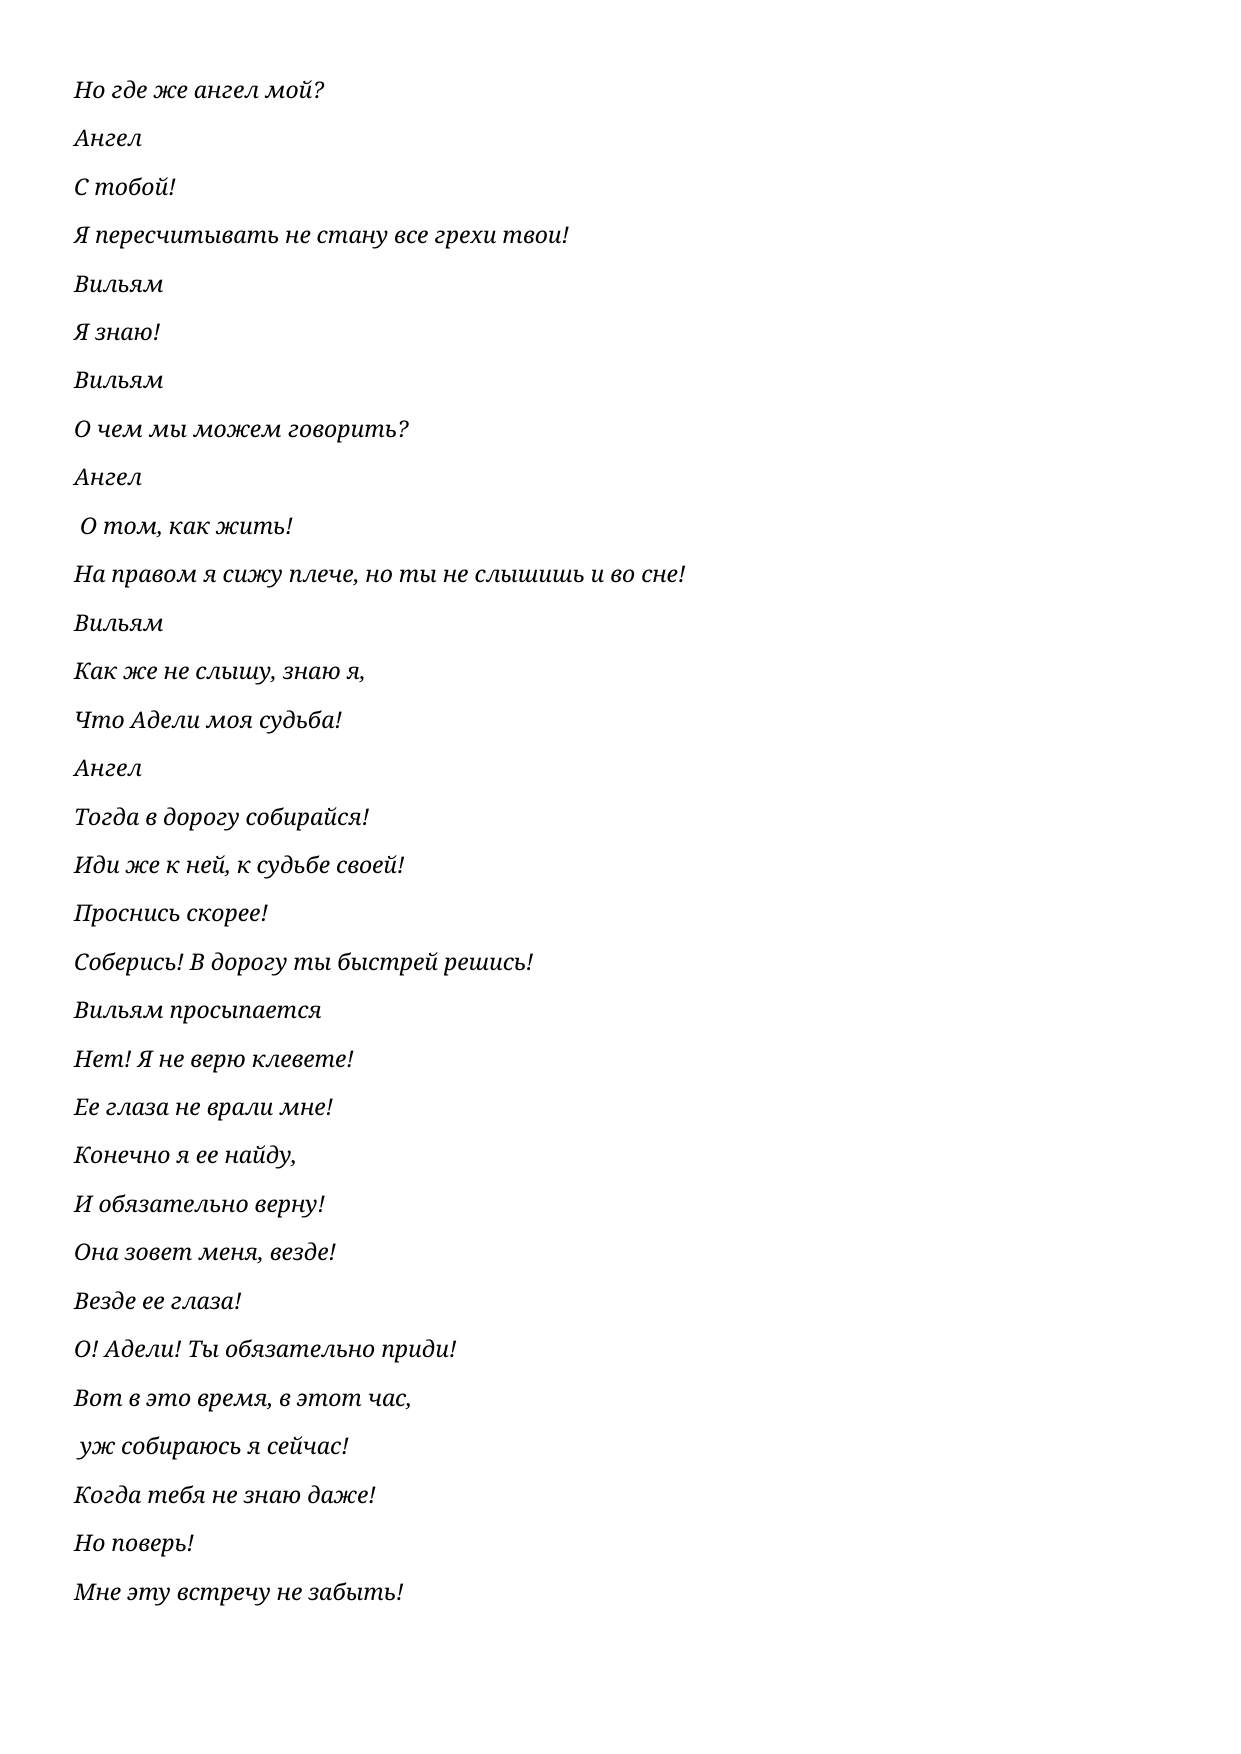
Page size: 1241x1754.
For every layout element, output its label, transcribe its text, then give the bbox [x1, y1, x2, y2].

text Иди же к ней, к судьбе своей! [74, 849, 1152, 880]
text На правом я сижу плече, но ты не слышишь и во сне! [74, 558, 1152, 589]
text Ангел [74, 122, 1152, 153]
text Везде ее глаза! [74, 1285, 1152, 1316]
text Вильям [74, 268, 1152, 299]
text Когда тебя не знаю даже! [74, 1478, 1152, 1510]
text Тогда в дорогу собирайся! [74, 800, 1152, 832]
text Я знаю! [74, 316, 1152, 347]
text Она зовет меня, везде! [74, 1236, 1152, 1268]
text Но поверь! [74, 1527, 1152, 1558]
text Но где же ангел мой? [74, 74, 1152, 105]
text Мне эту встречу не забыть! [74, 1575, 1152, 1607]
text О том, как жить! [74, 510, 1152, 541]
text И обязательно верну! [74, 1188, 1152, 1219]
text С тобой! [74, 171, 1152, 202]
text Вот в это время, в этот час, [74, 1382, 1152, 1413]
text Проснись скорее! [74, 897, 1152, 928]
text Вильям [74, 364, 1152, 396]
text Соберись! В дорогу ты быстрей решись! [74, 946, 1152, 977]
text Нет! Я не верю клевете! [74, 1043, 1152, 1074]
text Ангел [74, 461, 1152, 493]
text Я пересчитывать не стану все грехи твои! [74, 219, 1152, 250]
text уж собираюсь я сейчас! [74, 1430, 1152, 1461]
text Как же не слышу, знаю я, [74, 655, 1152, 686]
text О чем мы можем говорить? [74, 413, 1152, 444]
text Ангел [74, 752, 1152, 783]
text Ее глаза не врали мне! [74, 1091, 1152, 1122]
text Что Адели моя судьба! [74, 703, 1152, 735]
text Вильям [74, 607, 1152, 638]
text Вильям просыпается [74, 994, 1152, 1025]
text О! Адели! Ты обязательно приди! [74, 1333, 1152, 1364]
text Конечно я ее найду, [74, 1139, 1152, 1171]
